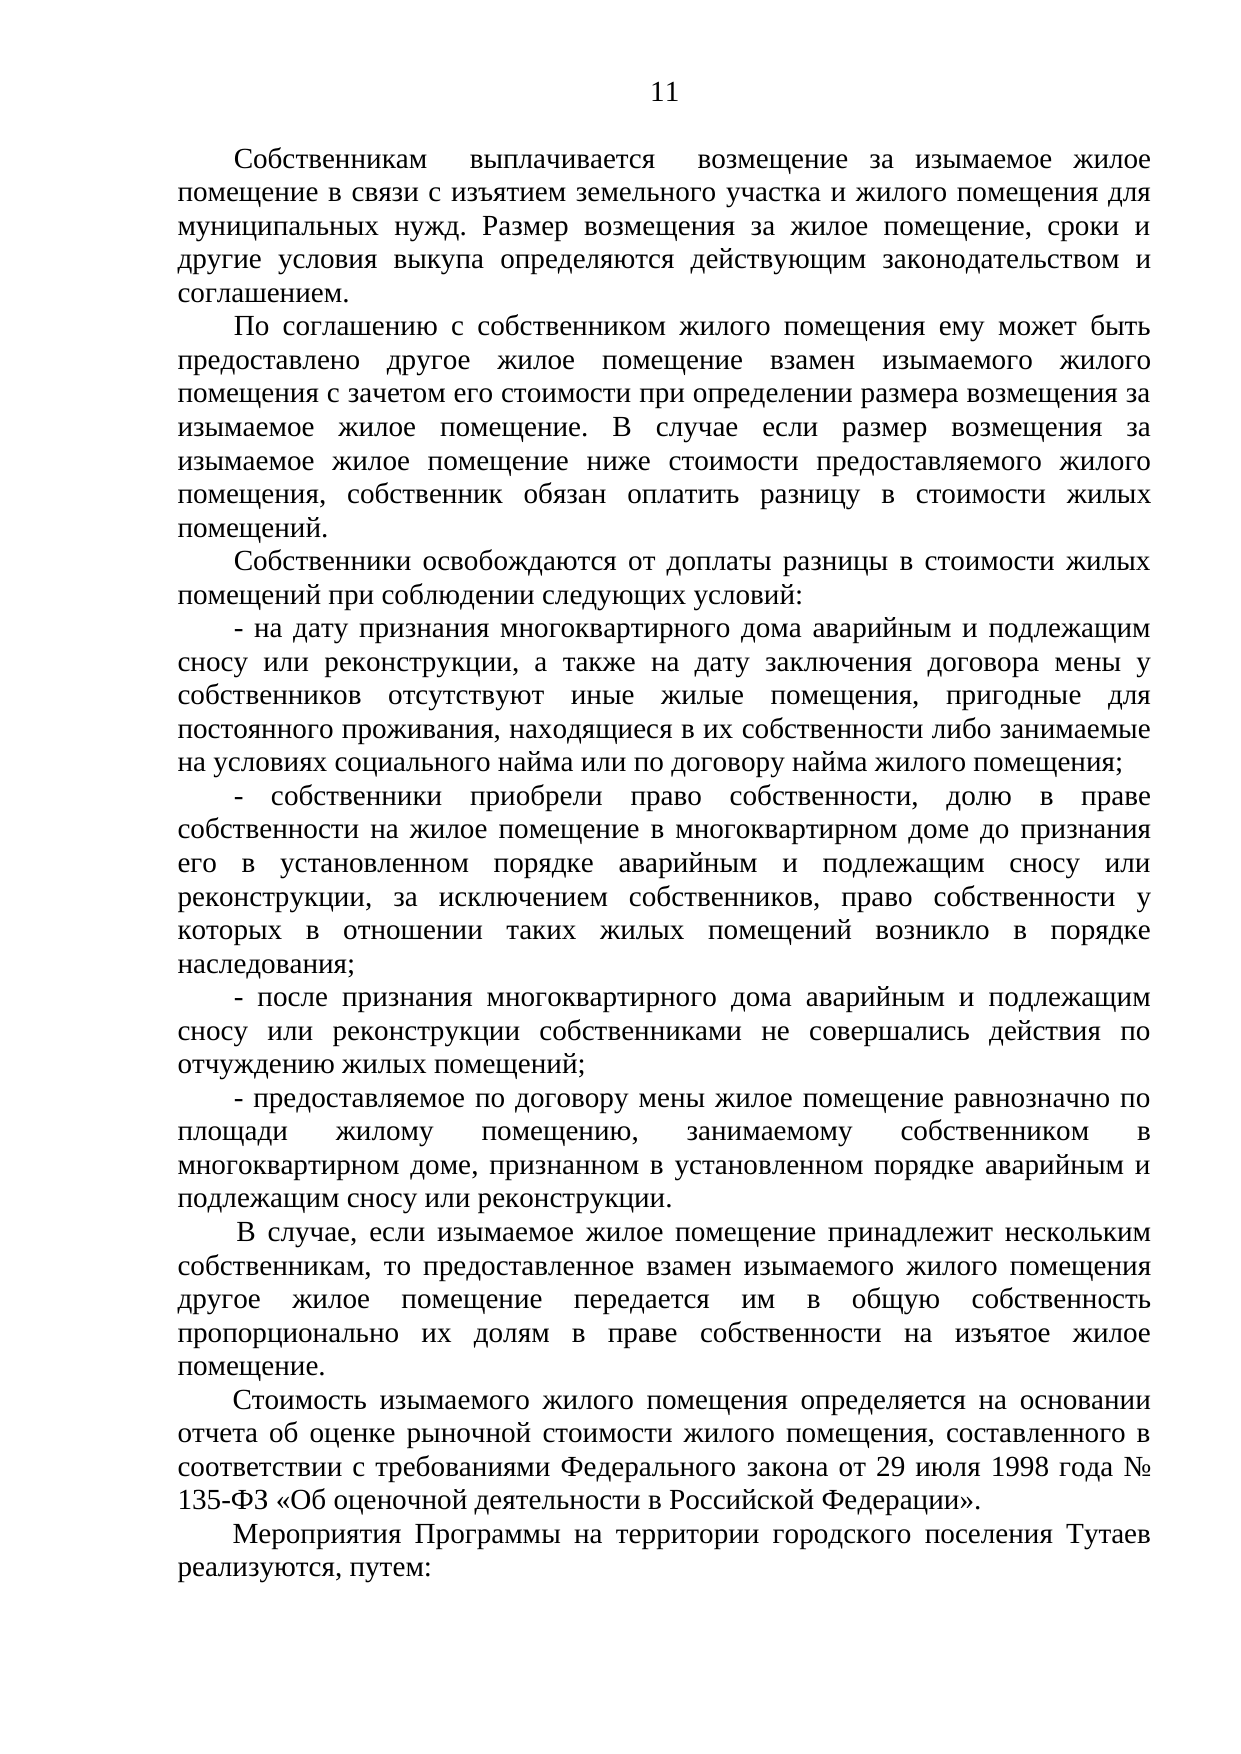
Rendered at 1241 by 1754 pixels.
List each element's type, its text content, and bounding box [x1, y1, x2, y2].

text - после признания многоквартирного дома аварийным и подлежащим сносу или реконструкции собственниками не совершались действия по отчуждению жилых помещений; [177, 979, 1152, 1080]
text - собственники приобрели право собственности, долю в праве собственности на жилое помещение в многоквартирном доме до признания его в установленном порядке аварийным и подлежащим сносу или реконструкции, за исключением собственников, право собственности у которых в отношении таких жилых помещений возникло в порядке наследования; [177, 778, 1152, 979]
text В случае, если изымаемое жилое помещение принадлежит нескольким собственникам, то предоставленное взамен изымаемого жилого помещения другое жилое помещение передается им в общую собственность пропорционально их долям в праве собственности на изъятое жилое помещение. [177, 1214, 1152, 1382]
text По соглашению с собственником жилого помещения ему может быть предоставлено другое жилое помещение взамен изымаемого жилого помещения с зачетом его стоимости при определении размера возмещения за изымаемое жилое помещение. В случае если размер возмещения за изымаемое жилое помещение ниже стоимости предоставляемого жилого помещения, собственник обязан оплатить разницу в стоимости жилых помещений. [177, 308, 1152, 543]
text - предоставляемое по договору мены жилое помещение равнозначно по площади жилому помещению, занимаемому собственником в многоквартирном доме, признанном в установленном порядке аварийным и подлежащим сносу или реконструкции. [177, 1080, 1152, 1214]
text Стоимость изымаемого жилого помещения определяется на основании отчета об оценке рыночной стоимости жилого помещения, составленного в соответствии с требованиями Федерального закона от 29 июля 1998 года № 135-ФЗ «Об оценочной деятельности в Российской Федерации». [177, 1382, 1152, 1516]
text - на дату признания многоквартирного дома аварийным и подлежащим сносу или реконструкции, а также на дату заключения договора мены у собственников отсутствуют иные жилые помещения, пригодные для постоянного проживания, находящиеся в их собственности либо занимаемые на условиях социального найма или по договору найма жилого помещения; [177, 610, 1152, 778]
text Мероприятия Программы на территории городского поселения Тутаев реализуются, путем: [177, 1516, 1152, 1583]
text Собственникам выплачивается возмещение за изымаемое жилое помещение в связи с изъятием земельного участка и жилого помещения для муниципальных нужд. Размер возмещения за жилое помещение, сроки и другие условия выкупа определяются действующим законодательством и соглашением. [177, 141, 1152, 308]
text Собственники освобождаются от доплаты разницы в стоимости жилых помещений при соблюдении следующих условий: [177, 543, 1152, 610]
